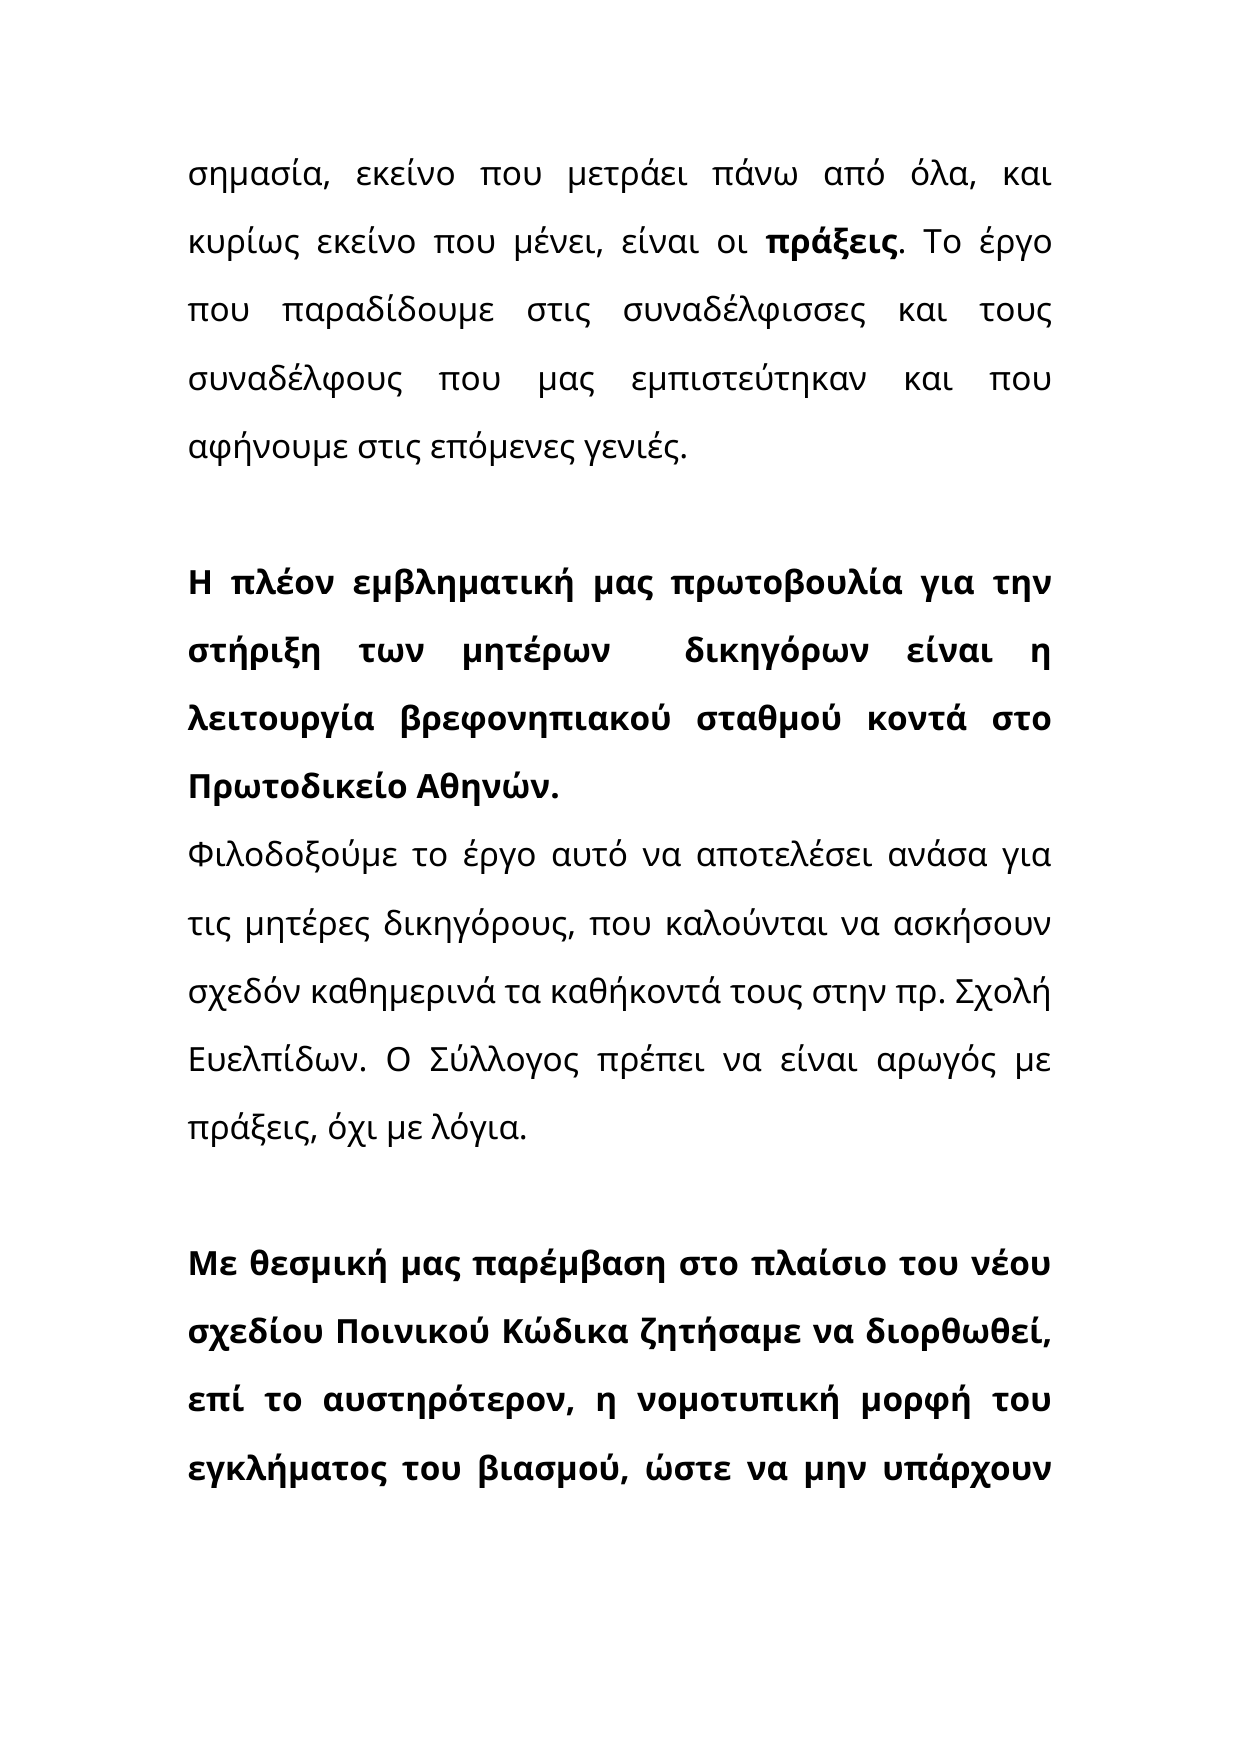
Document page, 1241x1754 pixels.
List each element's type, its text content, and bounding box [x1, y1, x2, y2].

text Φιλοδοξούμε το έργο αυτό να αποτελέσει ανάσα για τις μητέρες δικηγόρους, που καλούνται να ασκήσουν σχεδόν καθημερινά τα καθήκοντά τους στην πρ. Σχολή Ευελπίδων. Ο Σύλλογος πρέπει να είναι αρωγός με πράξεις, όχι με λόγια. [187, 831, 1053, 1149]
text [187, 1240, 1053, 1490]
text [187, 150, 1053, 468]
text Η πλέον εμβληματική μας πρωτοβουλία για την στήριξη των μητέρων δικηγόρων είναι η λειτουργία βρεφονηπιακού σταθμού κοντά στο Πρωτοδικείο Αθηνών. [187, 559, 1053, 808]
